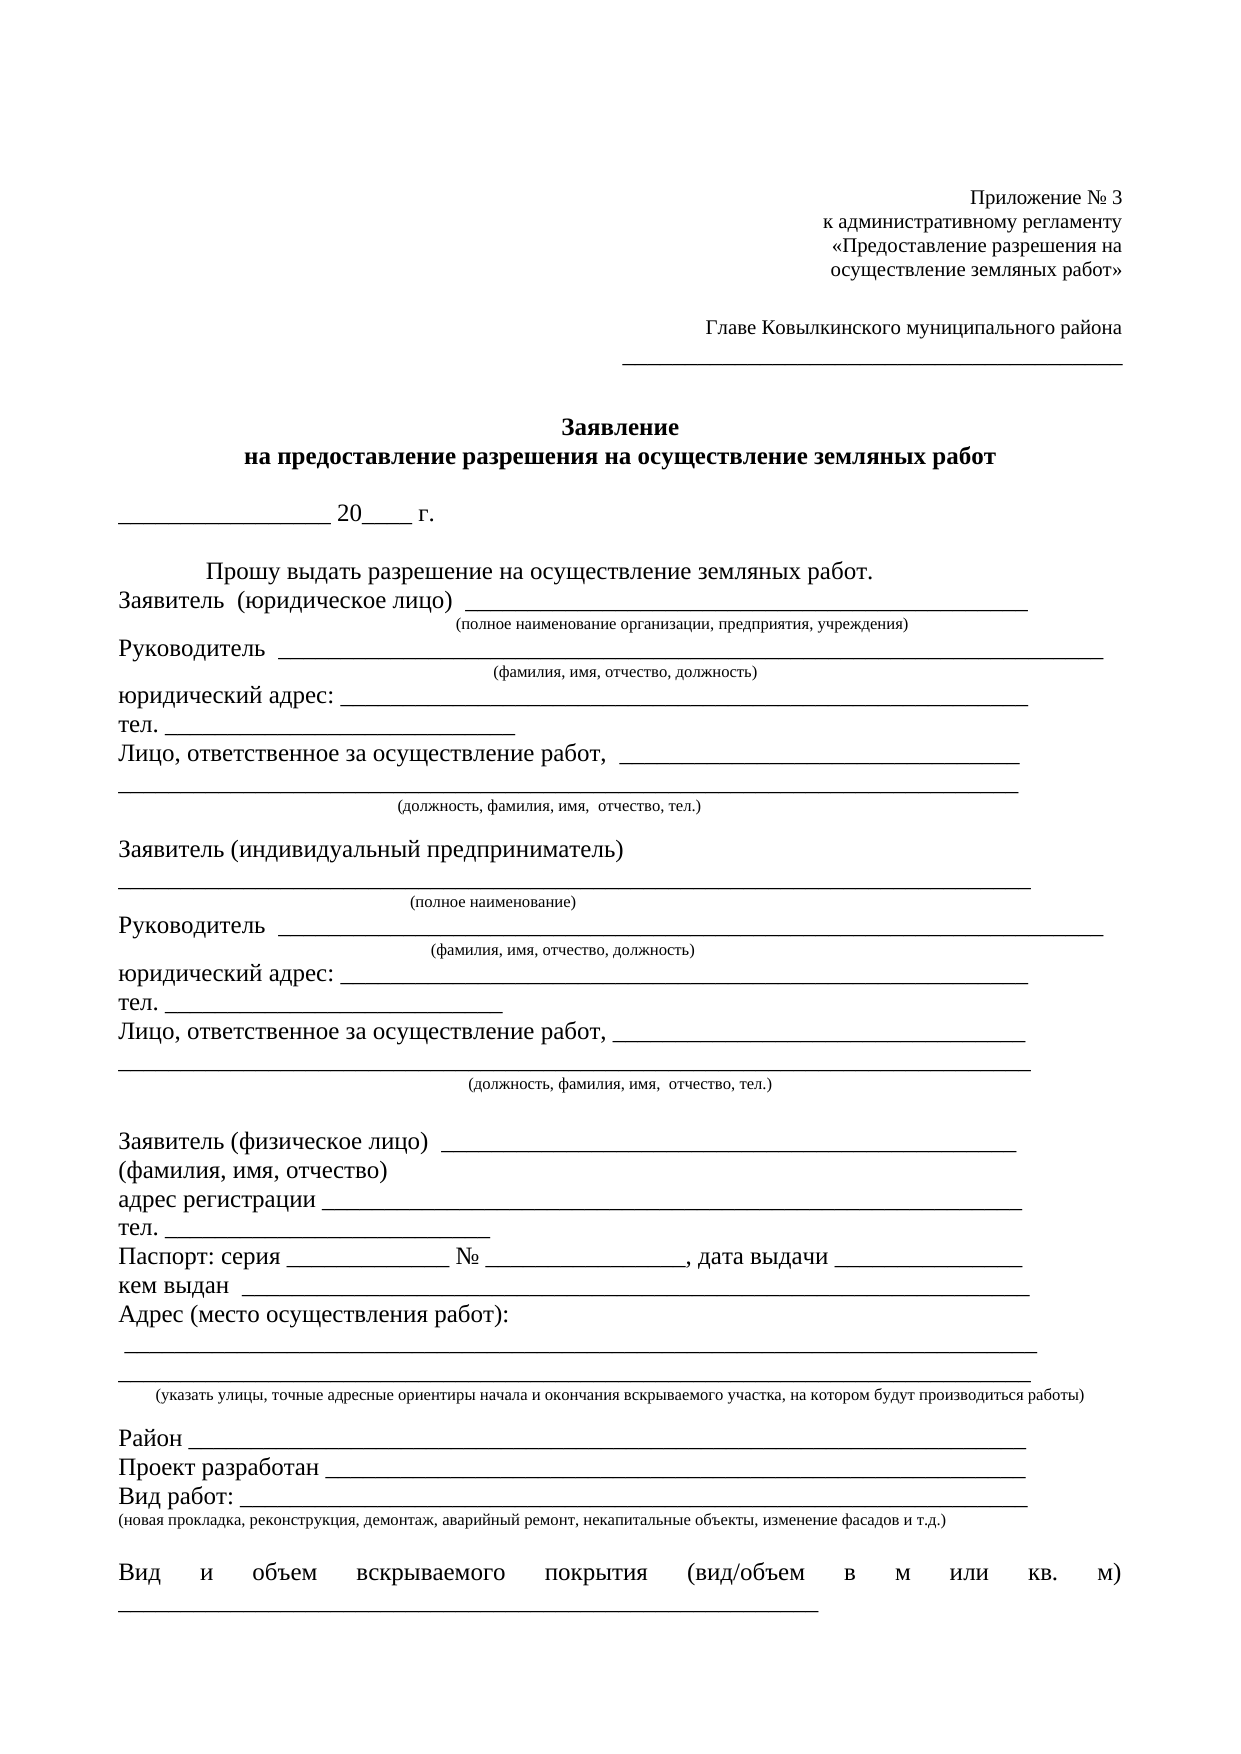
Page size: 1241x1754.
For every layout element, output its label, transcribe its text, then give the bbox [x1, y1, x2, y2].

text Заявление [118, 412, 1122, 441]
text (указать улицы, точные адресные ориентиры начала и окончания вскрываемого участка, на котором будут производиться работы) [118, 1385, 1122, 1404]
text Лицо, ответственное за осуществление работ, _________________________________ [118, 1016, 1122, 1045]
text Вид и объем вскрываемого покрытия (вид/объем в м или кв. м) ________________________________________________________ [118, 1557, 1122, 1615]
text Лицо, ответственное за осуществление работ, ________________________________ [118, 738, 1122, 767]
text Проект разработан ________________________________________________________ [118, 1452, 1122, 1481]
text тел. __________________________ [118, 1212, 1122, 1241]
text юридический адрес: _______________________________________________________ [118, 681, 1122, 709]
text Приложение № 3 [118, 185, 1122, 209]
text ________________________________________________________________________ [118, 767, 1122, 796]
text юридический адрес: _______________________________________________________ [118, 958, 1122, 987]
text ________________________________________ [118, 339, 1122, 368]
text Район ___________________________________________________________________ [118, 1423, 1122, 1452]
text (фамилия, имя, отчество, должность) [118, 661, 1122, 681]
text Вид работ: _______________________________________________________________ [118, 1481, 1122, 1509]
text осуществление земляных работ» [118, 257, 1122, 281]
text Главе Ковылкинского муниципального района [118, 315, 1122, 339]
text тел. ___________________________ [118, 987, 1122, 1016]
text (полное наименование) [118, 891, 1122, 911]
text (должность, фамилия, имя, отчество, тел.) [118, 796, 1122, 815]
text (должность, фамилия, имя, отчество, тел.) [118, 1073, 1122, 1093]
text Руководитель __________________________________________________________________ [118, 911, 1122, 939]
text Заявитель (индивидуальный предприниматель) [118, 834, 1122, 863]
text Заявитель (физическое лицо) ______________________________________________ [118, 1126, 1122, 1155]
text _________________________________________________________________________ [118, 1045, 1122, 1073]
text тел. ____________________________ [118, 709, 1122, 738]
text кем выдан _______________________________________________________________ [118, 1270, 1122, 1299]
text Руководитель __________________________________________________________________ [118, 633, 1122, 661]
text _________________________________________________________________________ [118, 1356, 1122, 1385]
text Заявитель (юридическое лицо) _____________________________________________ [118, 585, 1122, 613]
text Прошу выдать разрешение на осуществление земляных работ. [118, 556, 1122, 585]
text Паспорт: серия _____________ № ________________, дата выдачи _______________ [118, 1241, 1122, 1270]
text _________________________________________________________________________ [118, 863, 1122, 891]
text (новая прокладка, реконструкция, демонтаж, аварийный ремонт, некапитальные объекты, изменение фасадов и т.д.) [118, 1509, 1122, 1529]
text (фамилия, имя, отчество, должность) [118, 939, 1122, 958]
text _________________________________________________________________________ [118, 1327, 1122, 1356]
text к административному регламенту [118, 209, 1122, 233]
text _________________ 20____ г. [118, 498, 1122, 527]
text «Предоставление разрешения на [118, 233, 1122, 257]
text адрес регистрации ________________________________________________________ [118, 1184, 1122, 1212]
text (фамилия, имя, отчество) [118, 1155, 1122, 1184]
text Адрес (место осуществления работ): [118, 1299, 1122, 1327]
text на предоставление разрешения на осуществление земляных работ [118, 441, 1122, 470]
text (полное наименование организации, предприятия, учреждения) [118, 613, 1122, 633]
